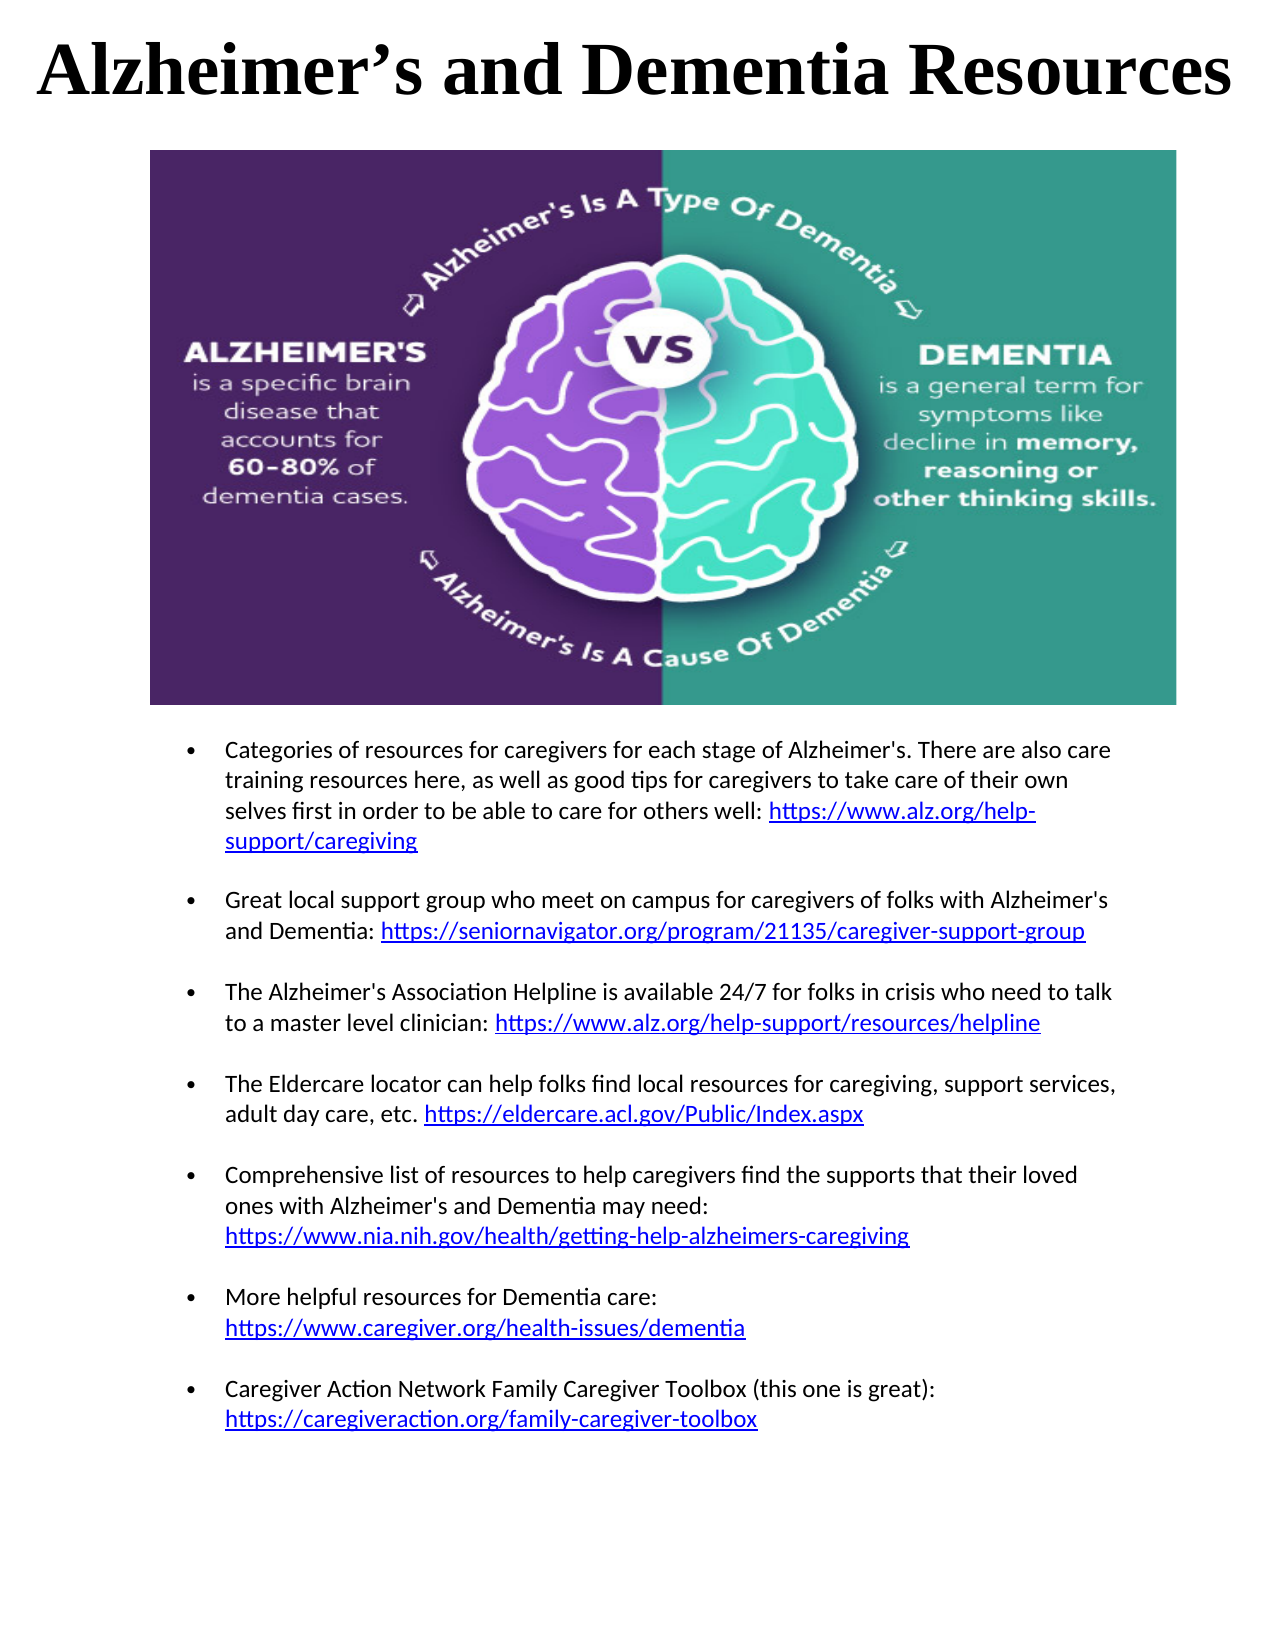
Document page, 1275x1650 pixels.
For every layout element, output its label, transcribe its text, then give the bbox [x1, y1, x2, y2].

list Great local support group who meet on campus for caregivers of folks with Alzheimer's and Dementia: https://seniornavigator.org/program/21135/caregiver-support-group [187, 884, 1125, 946]
list The Eldercare locator can help folks find local resources for caregiving, support services, adult day care, etc. https://eldercare.acl.gov/Public/Index.aspx [187, 1068, 1125, 1129]
list Categories of resources for caregivers for each stage of Alzheimer's. There are also care training resources here, as well as good tips for caregivers to take care of their own selves first in order to be able to care for others well: https://www.alz.org/help-support/caregiving [187, 734, 1125, 884]
picture [150, 150, 1177, 705]
list The Alzheimer's Association Helpline is available 24/7 for folks in crisis who need to talk to a master level clinician: https://www.alz.org/help-support/resources/helpline [187, 976, 1125, 1037]
list More helpful resources for Dementia care: https://www.caregiver.org/health-issues/dementia [187, 1281, 1125, 1342]
list Comprehensive list of resources to help caregivers find the supports that their loved ones with Alzheimer's and Dementia may need: https://www.nia.nih.gov/health/getting-help-alzheimers-caregiving [187, 1159, 1125, 1251]
list Caregiver Action Network Family Caregiver Toolbox (this one is great): https://caregiveraction.org/family-caregiver-toolbox [187, 1373, 1125, 1434]
